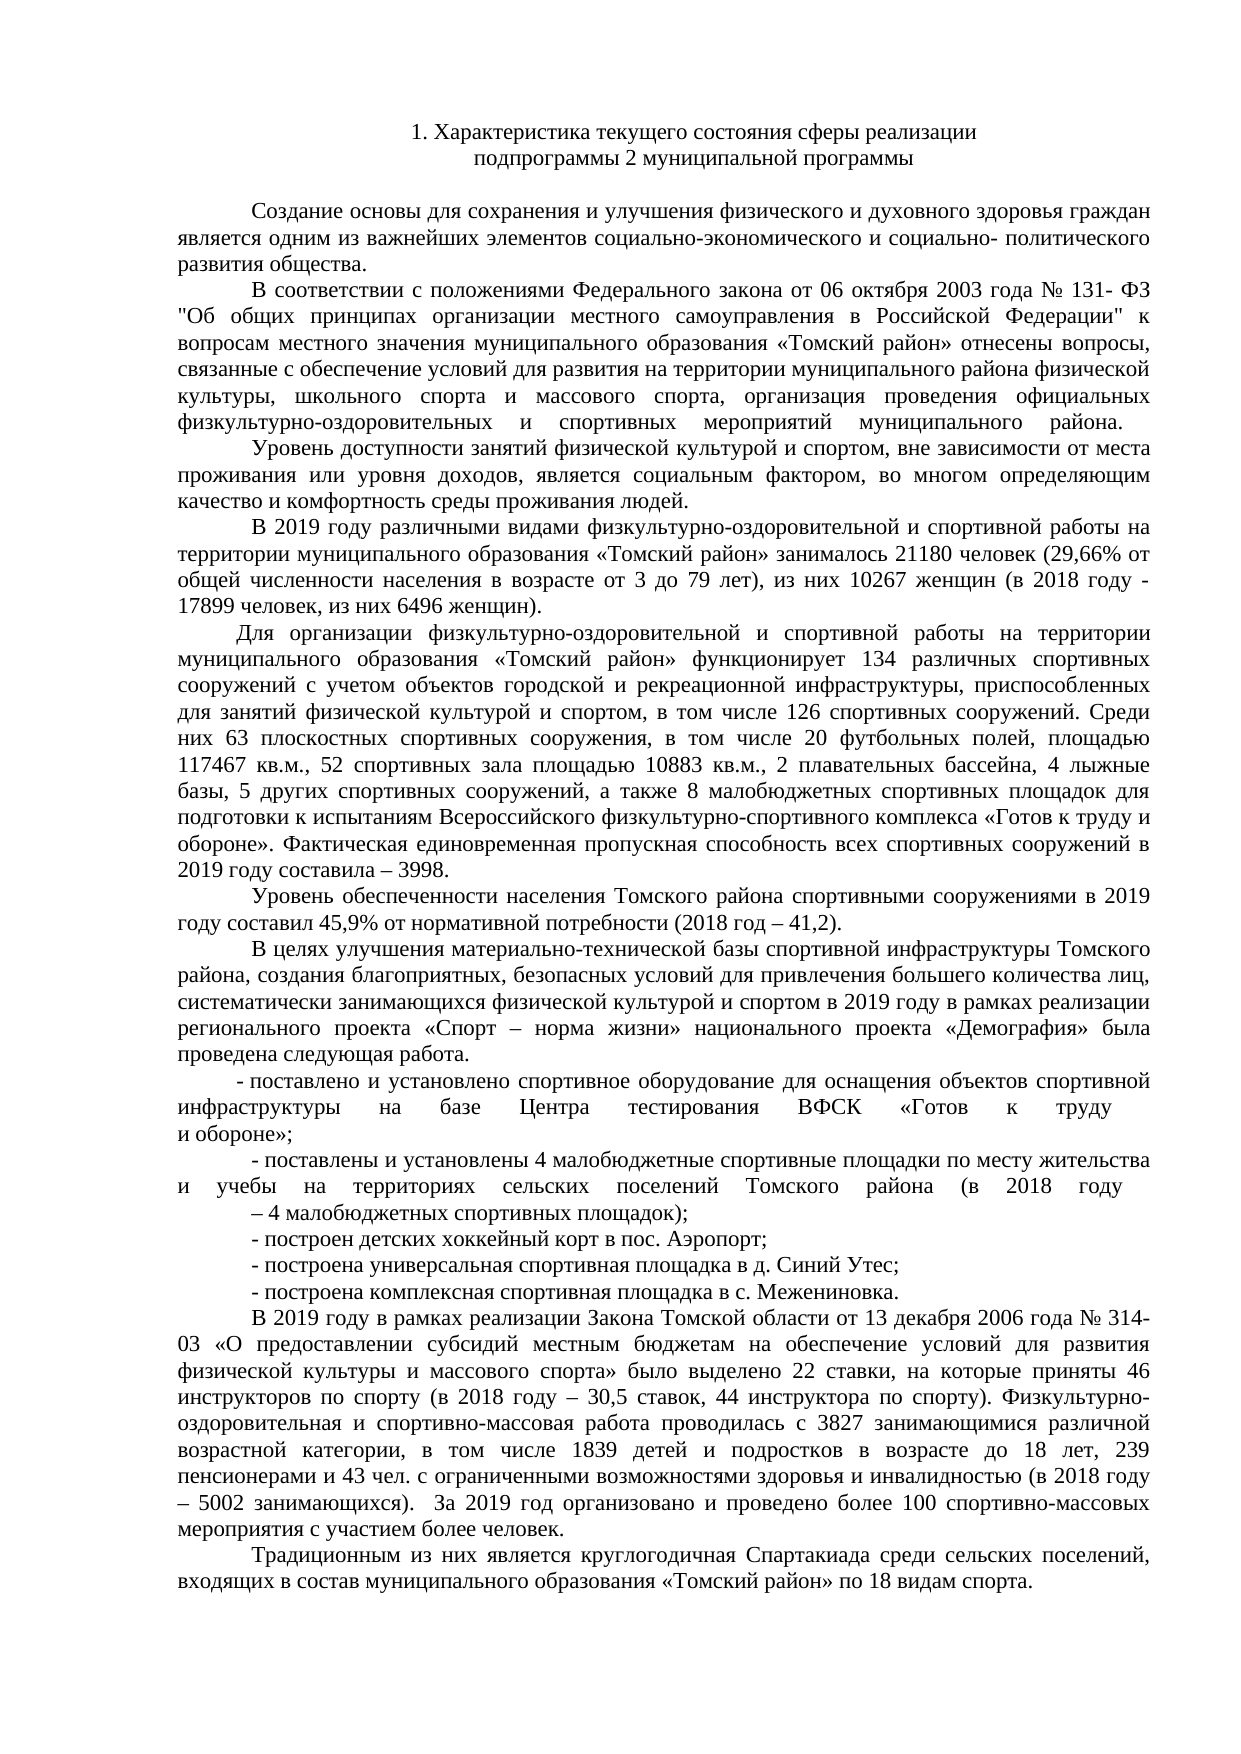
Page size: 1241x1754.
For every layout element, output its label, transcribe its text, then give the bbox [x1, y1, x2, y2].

text - построена комплексная спортивная площадка в с. Межениновка. [177, 1278, 1152, 1304]
text Для организации физкультурно-оздоровительной и спортивной работы на территории муниципального образования «Томский район» функционирует 134 различных спортивных сооружений с учетом объектов городской и рекреационной инфраструктуры, приспособленных для занятий физической культурой и спортом, в том числе 126 спортивных сооружений. Среди них 63 плоскостных спортивных сооружения, в том числе 20 футбольных полей, площадью 117467 кв.м., 52 спортивных зала площадью 10883 кв.м., 2 плавательных бассейна, 4 лыжные базы, 5 других спортивных сооружений, а также 8 малобюджетных спортивных площадок для подготовки к испытаниям Всероссийского физкультурно-спортивного комплекса «Готов к труду и обороне». Фактическая единовременная пропускная способность всех спортивных сооружений в 2019 году составила – 3998. [177, 619, 1152, 882]
text - построен детских хоккейный корт в пос. Аэропорт; [177, 1225, 1152, 1251]
text подпрограммы 2 муниципальной программы [177, 144, 1152, 171]
text В 2019 году в рамках реализации Закона Томской области от 13 декабря 2006 года № 314-03 «О предоставлении субсидий местным бюджетам на обеспечение условий для развития физической культуры и массового спорта» было выделено 22 ставки, на которые приняты 46 инструкторов по спорту (в 2018 году – 30,5 ставок, 44 инструктора по спорту). Физкультурно-оздоровительная и спортивно-массовая работа проводилась с 3827 занимающимися различной возрастной категории, в том числе 1839 детей и подростков в возрасте до 18 лет, 239 пенсионерами и 43 чел. с ограниченными возможностями здоровья и инвалидностью (в 2018 году – 5002 занимающихся). За 2019 год организовано и проведено более 100 спортивно-массовых мероприятия с участием более человек. [177, 1304, 1152, 1541]
text - поставлены и установлены 4 малобюджетные спортивные площадки по месту жительства и учебы на территориях сельских поселений Томского района (в 2018 году – 4 малобюджетных спортивных площадок); [177, 1146, 1152, 1225]
text Традиционным из них является круглогодичная Спартакиада среди сельских поселений, входящих в состав муниципального образования «Томский район» по 18 видам спорта. [177, 1541, 1152, 1594]
text - поставлено и установлено спортивное оборудование для оснащения объектов спортивной инфраструктуры на базе Центра тестирования ВФСК «Готов к труду и обороне»; [177, 1067, 1152, 1146]
text 1. Характеристика текущего состояния сферы реализации [177, 118, 1152, 144]
text В 2019 году различными видами физкультурно-оздоровительной и спортивной работы на территории муниципального образования «Томский район» занималось 21180 человек (29,66% от общей численности населения в возрасте от 3 до 79 лет), из них 10267 женщин (в 2018 году - 17899 человек, из них 6496 женщин). [177, 513, 1152, 619]
text - построена универсальная спортивная площадка в д. Синий Утес; [177, 1251, 1152, 1278]
text Уровень обеспеченности населения Томского района спортивными сооружениями в 2019 году составил 45,9% от нормативной потребности (2018 год – 41,2). [177, 882, 1152, 935]
text В целях улучшения материально-технической базы спортивной инфраструктуры Томского района, создания благоприятных, безопасных условий для привлечения большего количества лиц, систематически занимающихся физической культурой и спортом в 2019 году в рамках реализации регионального проекта «Спорт – норма жизни» национального проекта «Демография» была проведена следующая работа. [177, 935, 1152, 1067]
text Создание основы для сохранения и улучшения физического и духовного здоровья граждан является одним из важнейших элементов социально-экономического и социально- политического развития общества. [177, 197, 1152, 276]
text В соответствии с положениями Федерального закона от 06 октября 2003 года № 131- ФЗ "Об общих принципах организации местного самоуправления в Российской Федерации" к вопросам местного значения муниципального образования «Томский район» отнесены вопросы, связанные с обеспечение условий для развития на территории муниципального района физической культуры, школьного спорта и массового спорта, организация проведения официальных физкультурно-оздоровительных и спортивных мероприятий муниципального района. Уровень доступности занятий физической культурой и спортом, вне зависимости от места проживания или уровня доходов, является социальным фактором, во многом определяющим качество и комфортность среды проживания людей. [177, 276, 1152, 513]
